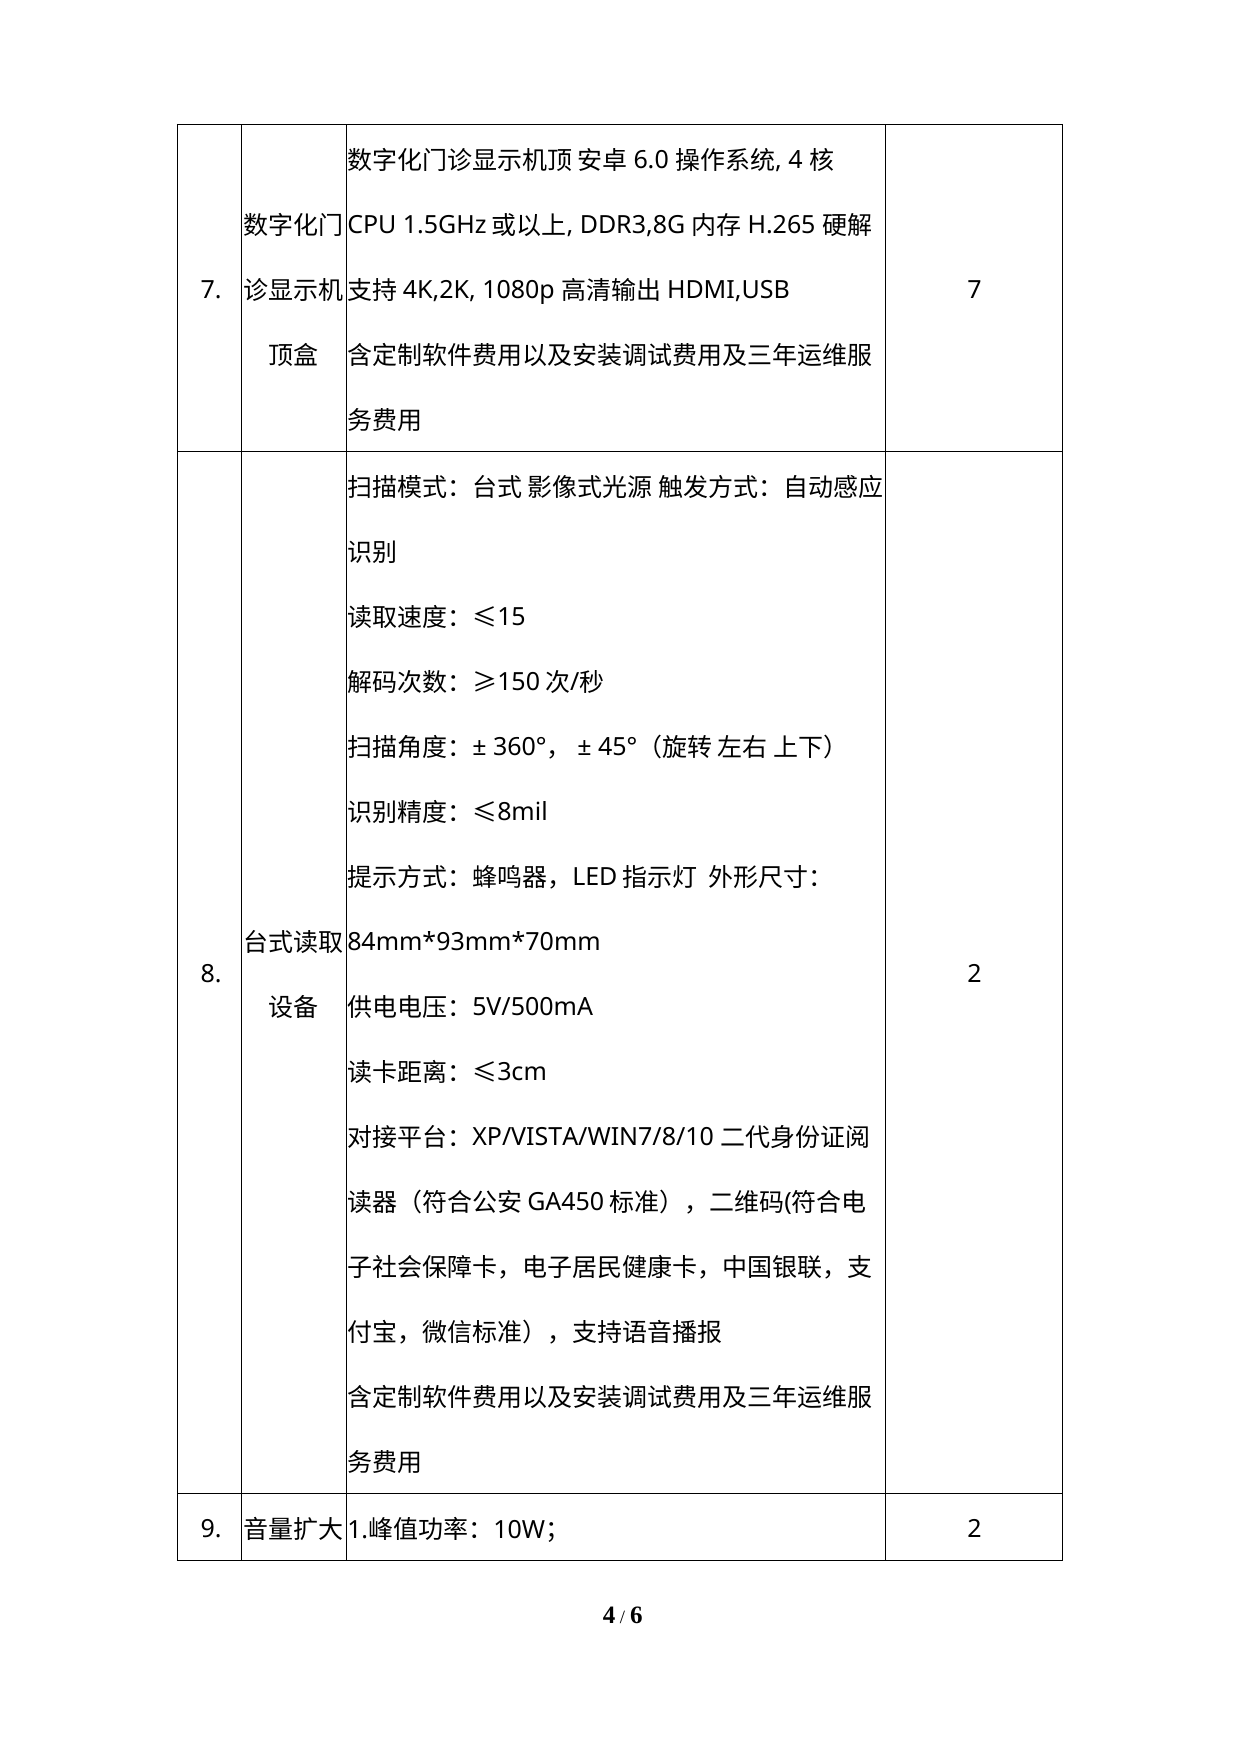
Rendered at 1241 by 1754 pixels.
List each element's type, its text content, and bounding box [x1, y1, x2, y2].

table_cell 台式读取设备 [242, 452, 346, 1493]
table_cell [178, 125, 241, 451]
table_cell 扫描模式：台式 影像式光源 触发方式：自动感应识别 读取速度：≤15 解码次数：≥150次/秒 扫描角度：± 360°， ± 45°（旋转 左右 上下） 识别精度：≤8mil 提示方式：蜂鸣器，LED指示灯 外形尺寸：84mm*93mm*70mm 供电电压：5V/500mA 读卡距离：≤3cm 对接平台：XP/VISTA/WIN7/8/10 二代身份证阅读器（符合公安GA450标准），二维码(符合电子社会保障卡，电子居民健康卡，中国银联，支付宝，微信标准），支持语音播报 含定制软件费用以及安装调试费用及三年运维服务费用 [347, 452, 885, 1493]
table_cell 数字化门诊显示机顶盒 [242, 125, 346, 451]
table_cell 音量扩大器 [242, 1494, 346, 1560]
table_cell 2 [886, 1494, 1062, 1560]
table_cell 2 [886, 452, 1062, 1493]
table_cell [178, 452, 241, 1493]
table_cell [347, 1494, 885, 1560]
table_cell [178, 1494, 241, 1560]
table_cell 7 [886, 125, 1062, 451]
table_cell 数字化门诊显示机顶 安卓 6.0 操作系统, 4 核CPU 1.5GHz或以上, DDR3,8G 内存 H.265 硬解支持 4K,2K, 1080p 高清输出 HDMI,USB 含定制软件费用以及安装调试费用及三年运维服务费用 [347, 125, 885, 451]
